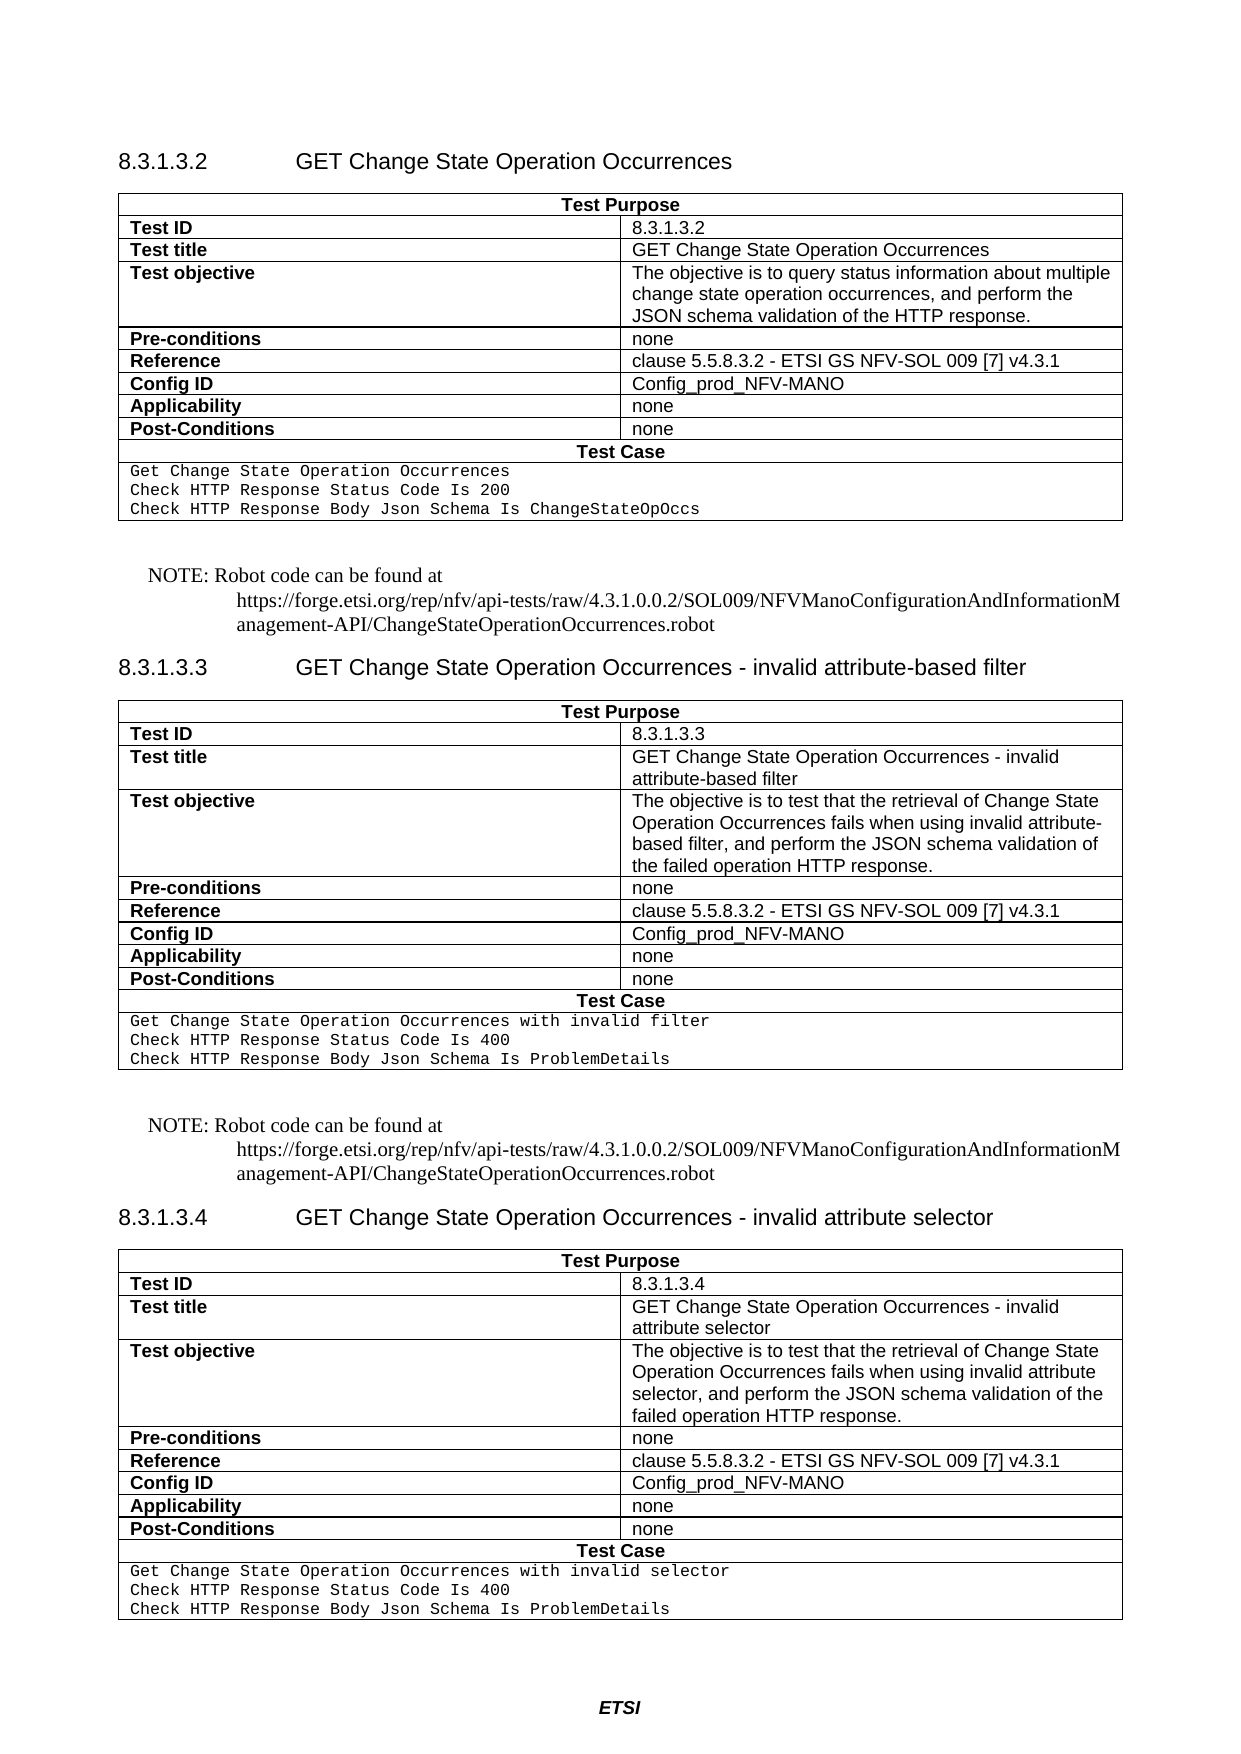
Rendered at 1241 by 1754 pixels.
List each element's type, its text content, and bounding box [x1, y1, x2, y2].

table_cell Config ID [119, 923, 620, 944]
text NOTE: Robot code can be found at https://forge.etsi.org/rep/nfv/api-tests/raw/4.3.1.0.0.2/SOL009/NFVManoConfigurationAndInformationManagement-API/ChangeStateOperationOccurrences.robot [148, 1113, 1122, 1185]
table_cell 8.3.1.3.2 [621, 216, 1122, 238]
table_cell GET Change State Operation Occurrences - invalid attribute selector [621, 1296, 1122, 1339]
table_header Test Purpose [119, 701, 1122, 722]
table_cell Config ID [119, 373, 620, 394]
table_cell Test objective [119, 1340, 620, 1426]
table_cell none [621, 968, 1122, 989]
table_cell Config_prod_NFV-MANO [621, 373, 1122, 394]
table_cell clause 5.5.8.3.2 - ETSI GS NFV-SOL 009 [7] v4.3.1 [621, 900, 1122, 921]
table_cell Pre-conditions [119, 328, 620, 349]
table_cell Post-Conditions [119, 968, 620, 989]
table_cell The objective is to test that the retrieval of Change State Operation Occurrences fails when using invalid attribute selector, and perform the JSON schema validation of the failed operation HTTP response. [621, 1340, 1122, 1426]
table_cell Test ID [119, 216, 620, 238]
table_cell Config_prod_NFV-MANO [621, 1472, 1122, 1494]
table_cell The objective is to query status information about multiple change state operation occurrences, and perform the JSON schema validation of the HTTP response. [621, 262, 1122, 326]
table_cell Test ID [119, 1273, 620, 1294]
table_cell Pre-conditions [119, 1427, 620, 1448]
table_cell none [621, 395, 1122, 417]
table_cell Get Change State Operation Occurrences with invalid filter Check HTTP Response Status Code Is 400 Check HTTP Response Body Json Schema Is ProblemDetails [119, 1013, 1122, 1069]
table_header Test Purpose [119, 1250, 1122, 1272]
table_cell Test Case [119, 1540, 1122, 1562]
table_cell Get Change State Operation Occurrences Check HTTP Response Status Code Is 200 Check HTTP Response Body Json Schema Is ChangeStateOpOccs [119, 463, 1122, 519]
table_header Test Purpose [119, 194, 1122, 215]
table_cell Test Case [119, 440, 1122, 462]
table_cell clause 5.5.8.3.2 - ETSI GS NFV-SOL 009 [7] v4.3.1 [621, 1450, 1122, 1471]
table_cell Get Change State Operation Occurrences with invalid selector Check HTTP Response Status Code Is 400 Check HTTP Response Body Json Schema Is ProblemDetails [119, 1563, 1122, 1619]
table_cell Test ID [119, 723, 620, 745]
table_cell Reference [119, 900, 620, 921]
table_cell Config ID [119, 1472, 620, 1494]
table_cell Pre-conditions [119, 877, 620, 899]
table_cell Test title [119, 1296, 620, 1339]
table_cell clause 5.5.8.3.2 - ETSI GS NFV-SOL 009 [7] v4.3.1 [621, 350, 1122, 372]
table_cell Config_prod_NFV-MANO [621, 923, 1122, 944]
table_cell Test objective [119, 790, 620, 876]
table_cell Test title [119, 746, 620, 789]
table_cell none [621, 1427, 1122, 1448]
table_cell none [621, 328, 1122, 349]
text NOTE: Robot code can be found at https://forge.etsi.org/rep/nfv/api-tests/raw/4.3.1.0.0.2/SOL009/NFVManoConfigurationAndInformationManagement-API/ChangeStateOperationOccurrences.robot [148, 563, 1122, 636]
table_cell none [621, 1495, 1122, 1516]
table_cell Applicability [119, 945, 620, 967]
subtitle 8.3.1.3.2 GET Change State Operation Occurrences [118, 148, 1122, 174]
table_cell 8.3.1.3.4 [621, 1273, 1122, 1294]
table_cell Test title [119, 239, 620, 261]
table_cell none [621, 877, 1122, 899]
table_cell GET Change State Operation Occurrences - invalid attribute-based filter [621, 746, 1122, 789]
table_cell Applicability [119, 395, 620, 417]
table_cell The objective is to test that the retrieval of Change State Operation Occurrences fails when using invalid attribute-based filter, and perform the JSON schema validation of the failed operation HTTP response. [621, 790, 1122, 876]
table_cell none [621, 418, 1122, 439]
table_cell Post-Conditions [119, 1518, 620, 1539]
table_cell GET Change State Operation Occurrences [621, 239, 1122, 261]
table_cell none [621, 945, 1122, 967]
table_cell Applicability [119, 1495, 620, 1516]
subtitle 8.3.1.3.3 GET Change State Operation Occurrences - invalid attribute-based filter [118, 654, 1122, 681]
table_cell 8.3.1.3.3 [621, 723, 1122, 745]
table_cell Test objective [119, 262, 620, 326]
table_cell Test Case [119, 990, 1122, 1012]
table_cell Post-Conditions [119, 418, 620, 439]
table_cell Reference [119, 350, 620, 372]
table_cell Reference [119, 1450, 620, 1471]
table_cell none [621, 1518, 1122, 1539]
subtitle 8.3.1.3.4 GET Change State Operation Occurrences - invalid attribute selector [118, 1204, 1122, 1231]
